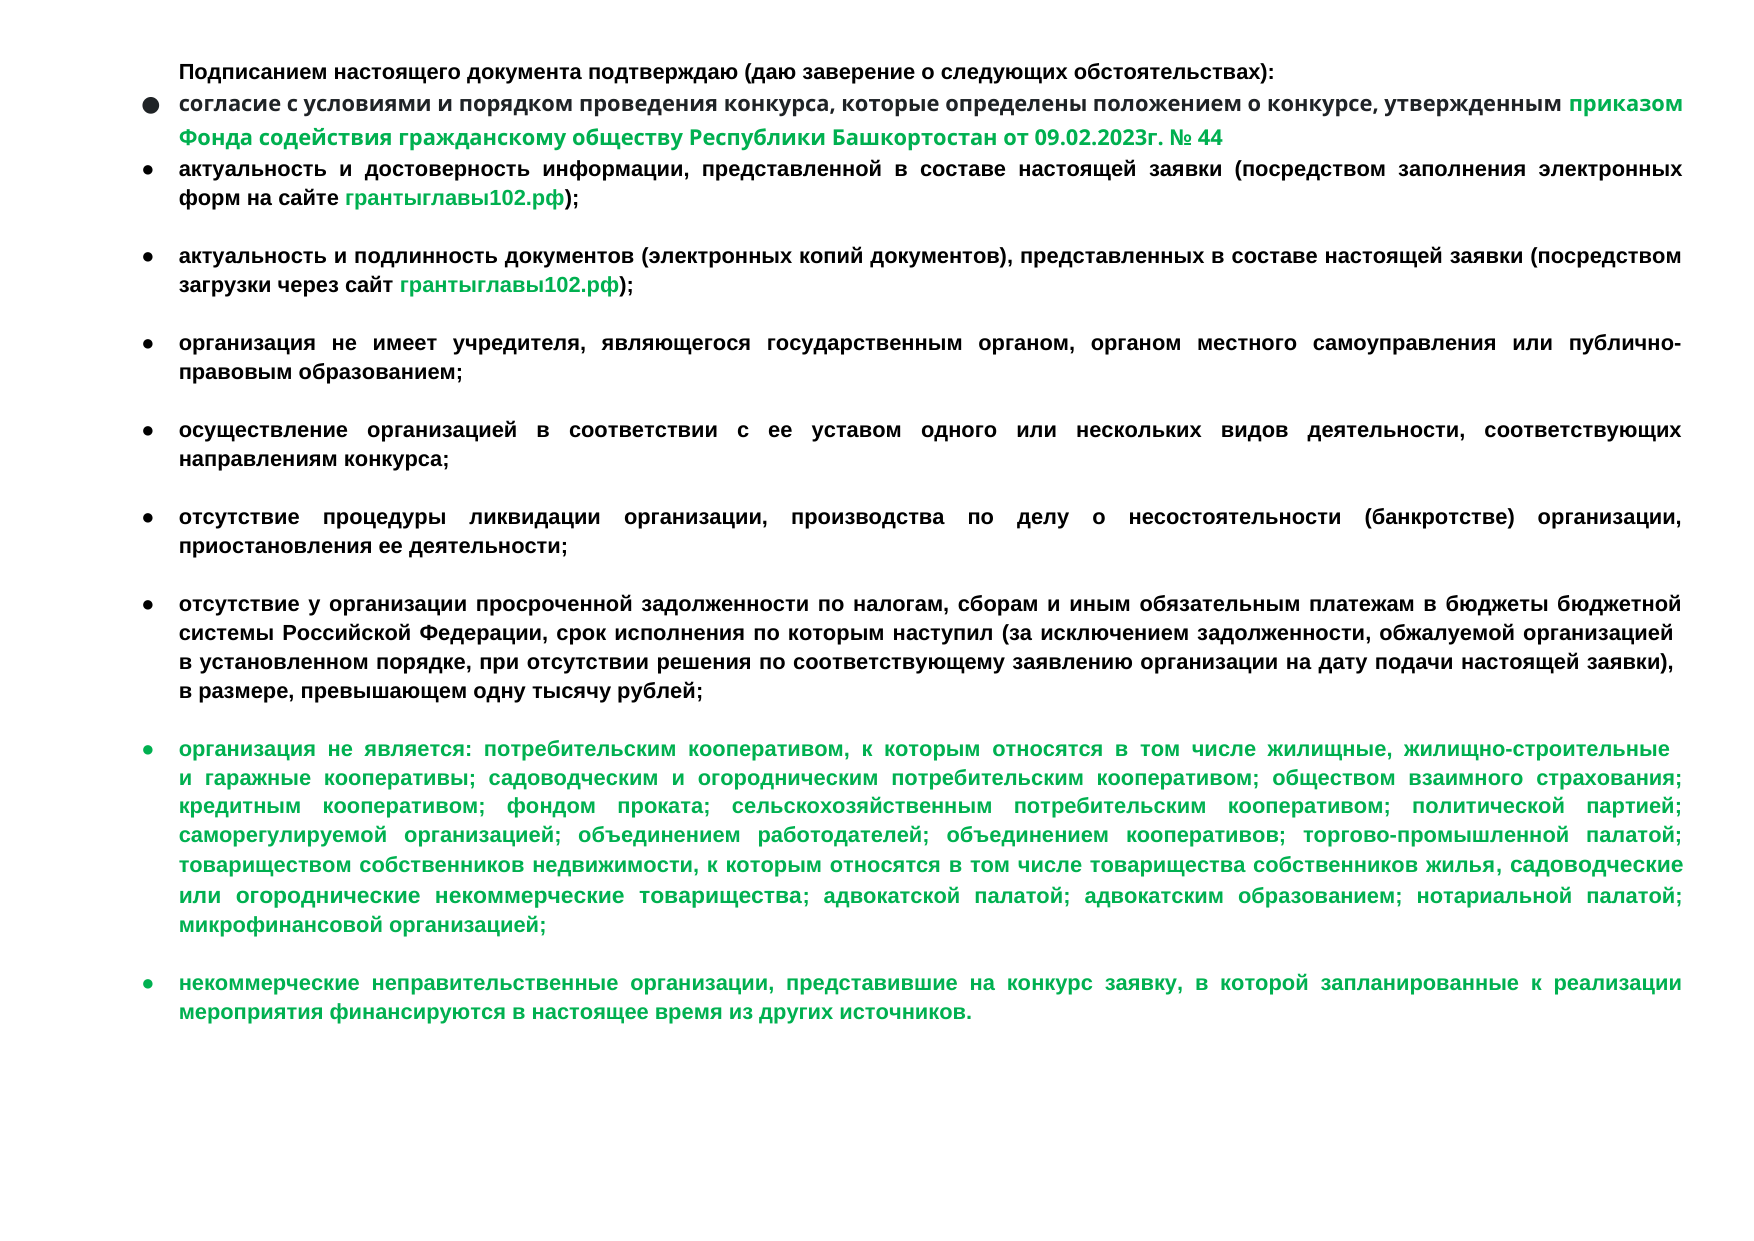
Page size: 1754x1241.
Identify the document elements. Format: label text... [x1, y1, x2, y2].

list согласие с условиями и порядком проведения конкурса, которые определены положением о конкурсе, утвержденным приказом Фонда содействия гражданскому обществу Республики Башкортостан от 09.02.2023г. № 44 [141, 88, 1683, 152]
list отсутствие процедуры ликвидации организации, производства по делу о несостоятельности (банкротстве) организации, приостановления ее деятельности; [141, 504, 1683, 558]
list некоммерческие неправительственные организации, представившие на конкурс заявку, в которой запланированные к реализации мероприятия финансируются в настоящее время из других источников. [141, 970, 1683, 1024]
list осуществление организацией в соответствии с ее уставом одного или нескольких видов деятельности, соответствующих направлениям конкурса; [141, 417, 1683, 471]
list актуальность и достоверность информации, представленной в составе настоящей заявки (посредством заполнения электронных форм на сайте грантыглавы102.рф); [141, 156, 1683, 211]
list отсутствие у организации просроченной задолженности по налогам, сборам и иным обязательным платежам в бюджеты бюджетной системы Российской Федерации, срок исполнения по которым наступил (за исключением задолженности, обжалуемой организацией в установленном порядке, при отсутствии решения по соответствующему заявлению организации на дату подачи настоящей заявки), в размере, превышающем одну тысячу рублей; [141, 591, 1683, 703]
list актуальность и подлинность документов (электронных копий документов), представленных в составе настоящей заявки (посредством загрузки через сайт грантыглавы102.рф); [141, 243, 1683, 297]
list организация не является: потребительским кооперативом, к которым относятся в том числе жилищные, жилищно-строительные и гаражные кооперативы; садоводческим и огородническим потребительским кооперативом; обществом взаимного страхования; кредитным кооперативом; фондом проката; сельскохозяйственным потребительским кооперативом; политической партией; саморегулируемой организацией; объединением работодателей; объединением кооперативов; торгово-промышленной палатой; товариществом собственников недвижимости, к которым относятся в том числе товарищества собственников жилья, садоводческие или огороднические некоммерческие товарищества; адвокатской палатой; адвокатским образованием; нотариальной палатой; микрофинансовой организацией; [141, 736, 1683, 937]
text Подписанием настоящего документа подтверждаю (даю заверение о следующих обстоятельствах): [178, 59, 1683, 84]
list организация не имеет учредителя, являющегося государственным органом, органом местного самоуправления или публично-правовым образованием; [141, 330, 1683, 384]
